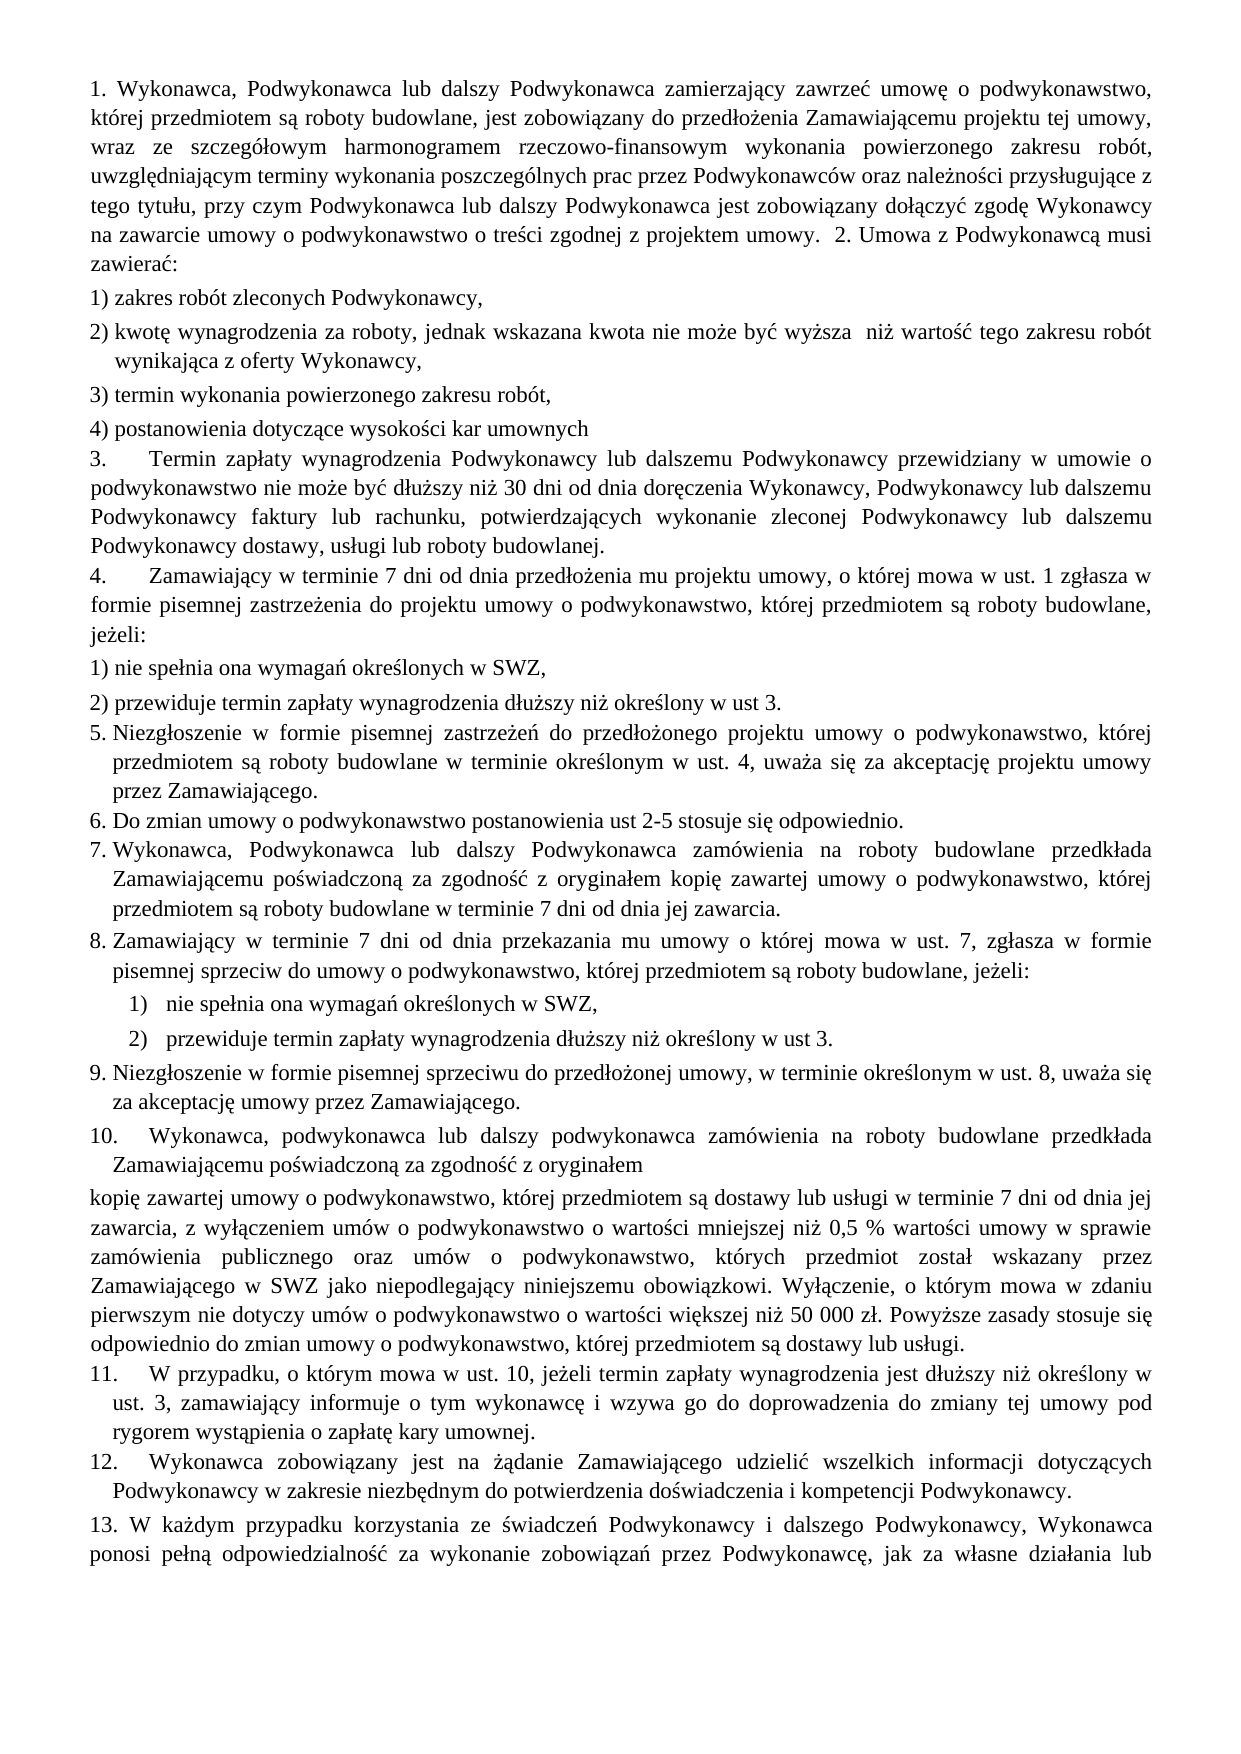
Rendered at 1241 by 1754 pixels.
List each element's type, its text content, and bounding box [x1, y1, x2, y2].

list Wykonawca, podwykonawca lub dalszy podwykonawca zamówienia na roboty budowlane przedkłada Zamawiającemu poświadczoną za zgodność z oryginałem [89, 1122, 1154, 1177]
list Zamawiający w terminie 7 dni od dnia przedłożenia mu projektu umowy, o której mowa w ust. 1 zgłasza w formie pisemnej zastrzeżenia do projektu umowy o podwykonawstwo, której przedmiotem są roboty budowlane, jeżeli: [89, 562, 1154, 647]
list termin wykonania powierzonego zakresu robót, [89, 381, 1154, 407]
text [89, 1511, 1154, 1566]
list przewiduje termin zapłaty wynagrodzenia dłuższy niż określony w ust 3. [128, 1025, 1154, 1051]
list Termin zapłaty wynagrodzenia Podwykonawcy lub dalszemu Podwykonawcy przewidziany w umowie o podwykonawstwo nie może być dłuższy niż 30 dni od dnia doręczenia Wykonawcy, Podwykonawcy lub dalszemu Podwykonawcy faktury lub rachunku, potwierdzających wykonanie zleconej Podwykonawcy lub dalszemu Podwykonawcy dostawy, usługi lub roboty budowlanej. [89, 445, 1154, 559]
list W przypadku, o którym mowa w ust. 10, jeżeli termin zapłaty wynagrodzenia jest dłuższy niż określony w ust. 3, zamawiający informuje o tym wykonawcę i wzywa go do doprowadzenia do zmiany tej umowy pod rygorem wystąpienia o zapłatę kary umownej. [89, 1360, 1154, 1444]
list nie spełnia ona wymagań określonych w SWZ, [89, 654, 1154, 681]
list zakres robót zleconych Podwykonawcy, [89, 284, 1154, 310]
list kwotę wynagrodzenia za roboty, jednak wskazana kwota nie może być wyższa niż wartość tego zakresu robót wynikająca z oferty Wykonawcy, [89, 318, 1154, 374]
list przewiduje termin zapłaty wynagrodzenia dłuższy niż określony w ust 3. [89, 689, 1154, 715]
text 1. Wykonawca, Podwykonawca lub dalszy Podwykonawca zamierzający zawrzeć umowę o podwykonawstwo, której przedmiotem są roboty budowlane, jest zobowiązany do przedłożenia Zamawiającemu projektu tej umowy, wraz ze szczegółowym harmonogramem rzeczowo-finansowym wykonania powierzonego zakresu robót, uwzględniającym terminy wykonania poszczególnych prac przez Podwykonawców oraz należności przysługujące z tego tytułu, przy czym Podwykonawca lub dalszy Podwykonawca jest zobowiązany dołączyć zgodę Wykonawcy na zawarcie umowy o podwykonawstwo o treści zgodnej z projektem umowy. 2. Umowa z Podwykonawcą musi zawierać: [89, 75, 1154, 276]
list Wykonawca zobowiązany jest na żądanie Zamawiającego udzielić wszelkich informacji dotyczących Podwykonawcy w zakresie niezbędnym do potwierdzenia doświadczenia i kompetencji Podwykonawcy. [89, 1448, 1154, 1503]
list Zamawiający w terminie 7 dni od dnia przekazania mu umowy o której mowa w ust. 7, zgłasza w formie pisemnej sprzeciw do umowy o podwykonawstwo, której przedmiotem są roboty budowlane, jeżeli: [89, 927, 1154, 983]
list nie spełnia ona wymagań określonych w SWZ, [128, 991, 1154, 1017]
list Wykonawca, Podwykonawca lub dalszy Podwykonawca zamówienia na roboty budowlane przedkłada Zamawiającemu poświadczoną za zgodność z oryginałem kopię zawartej umowy o podwykonawstwo, której przedmiotem są roboty budowlane w terminie 7 dni od dnia jej zawarcia. [89, 836, 1154, 921]
list Niezgłoszenie w formie pisemnej zastrzeżeń do przedłożonego projektu umowy o podwykonawstwo, której przedmiotem są roboty budowlane w terminie określonym w ust. 4, uważa się za akceptację projektu umowy przez Zamawiającego. [89, 719, 1154, 803]
list Do zmian umowy o podwykonawstwo postanowienia ust 2-5 stosuje się odpowiednio. [89, 807, 1154, 833]
text kopię zawartej umowy o podwykonawstwo, której przedmiotem są dostawy lub usługi w terminie 7 dni od dnia jej zawarcia, z wyłączeniem umów o podwykonawstwo o wartości mniejszej niż 0,5 % wartości umowy w sprawie zamówienia publicznego oraz umów o podwykonawstwo, których przedmiot został wskazany przez Zamawiającego w SWZ jako niepodlegający niniejszemu obowiązkowi. Wyłączenie, o którym mowa w zdaniu pierwszym nie dotyczy umów o podwykonawstwo o wartości większej niż 50 000 zł. Powyższe zasady stosuje się odpowiednio do zmian umowy o podwykonawstwo, której przedmiotem są dostawy lub usługi. [89, 1184, 1154, 1357]
list postanowienia dotyczące wysokości kar umownych [89, 415, 1154, 442]
list Niezgłoszenie w formie pisemnej sprzeciwu do przedłożonej umowy, w terminie określonym w ust. 8, uważa się za akceptację umowy przez Zamawiającego. [89, 1059, 1154, 1114]
